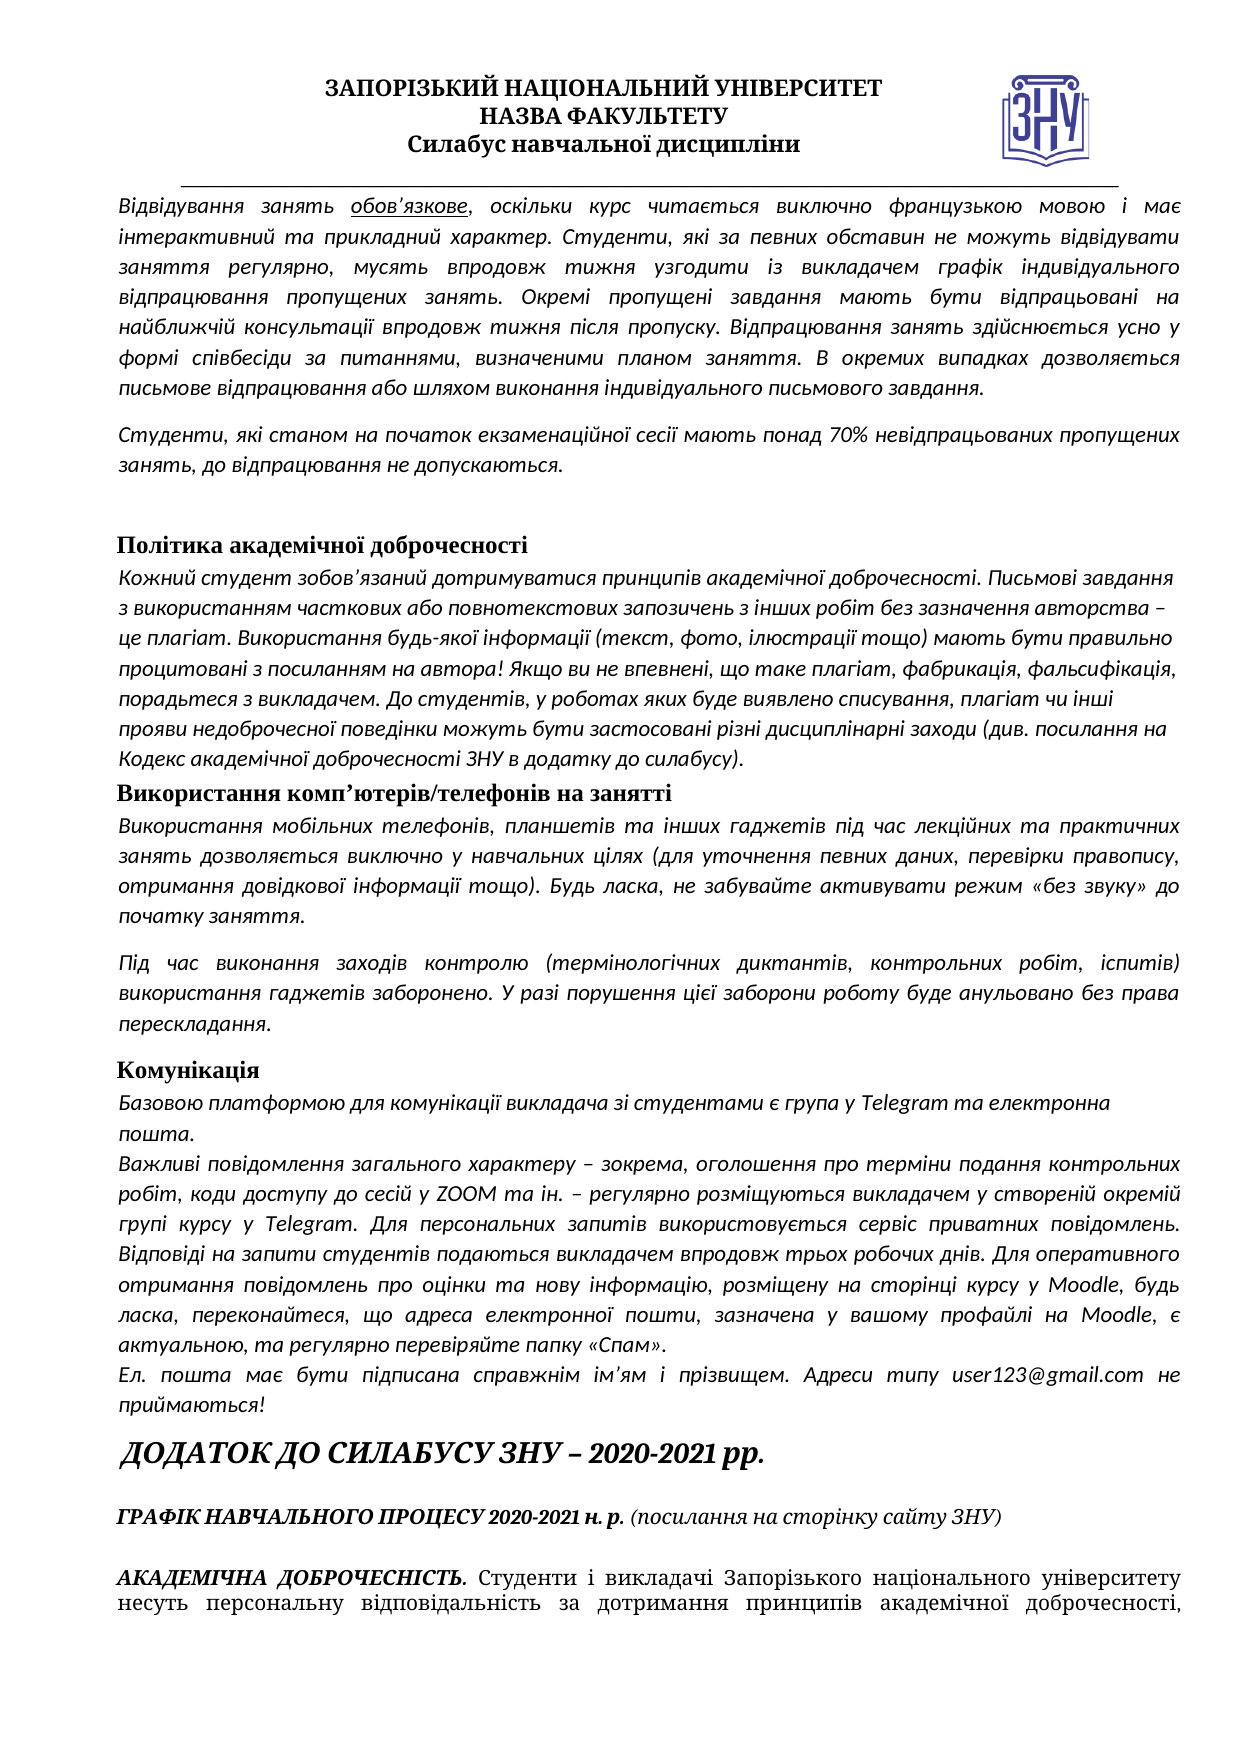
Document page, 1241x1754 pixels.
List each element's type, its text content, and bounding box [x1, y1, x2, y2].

text Ел. пошта має бути підписана справжнім ім’ям і прізвищем. Адреси типу user123@gmail.com не приймаються! [118, 1360, 1182, 1418]
text Студенти, які станом на початок екзаменаційної сесії мають понад 70% невідпрацьованих пропущених занять, до відпрацювання не допускаються. [118, 420, 1182, 478]
text Під час виконання заходів контролю (термінологічних диктантів, контрольних робіт, іспитів) використання гаджетів заборонено. У разі порушення цієї заборони роботу буде анульовано без права перескладання. [118, 948, 1182, 1037]
picture [1002, 75, 1090, 167]
text Базовою платформою для комунікації викладача зі студентами є група у Telegram та електронна пошта. [118, 1088, 1182, 1147]
text Використання мобільних телефонів, планшетів та інших гаджетів під час лекційних та практичних занять дозволяється виключно у навчальних цілях (для уточнення певних даних, перевірки правопису, отримання довідкової інформації тощо). Будь ласка, не забувайте активувати режим «без звуку» до початку заняття. [118, 811, 1182, 929]
subtitle Політика академічної доброчесності [116, 530, 1182, 559]
text Відвідування занять обов’язкове, оскільки курс читається виключно французькою мовою і має інтерактивний та прикладний характер. Студенти, які за певних обставин не можуть відвідувати заняття регулярно, мусять впродовж тижня узгодити із викладачем графік індивідуального відпрацювання пропущених занять. Окремі пропущені завдання мають бути відпрацьовані на найближчій консультації впродовж тижня після пропуску. Відпрацювання занять здійснюється усно у формі співбесіди за питаннями, визначеними планом заняття. В окремих випадках дозволяється письмове відпрацювання або шляхом виконання індивідуального письмового завдання. [118, 192, 1182, 401]
text Кожний студент зобов’язаний дотримуватися принципів академічної доброчесності. Письмові завдання з використанням часткових або повнотекстових запозичень з інших робіт без зазначення авторства – це плагіат. Використання будь-якої інформації (текст, фото, ілюстрації тощо) мають бути правильно процитовані з посиланням на автора! Якщо ви не впевнені, що таке плагіат, фабрикація, фальсифікація, порадьтеся з викладачем. До студентів, у роботах яких буде виявлено списування, плагіат чи інші прояви недоброчесної поведінки можуть бути застосовані різні дисциплінарні заходи (див. посилання на Кодекс академічної доброчесності ЗНУ в додатку до силабусу). [118, 563, 1182, 772]
text Важливі повідомлення загального характеру – зокрема, оголошення про терміни подання контрольних робіт, коди доступу до сесій у ZOOM та ін. – регулярно розміщуються викладачем у створеній окремій групі курсу у Telegram. Для персональних запитів використовується сервіс приватних повідомлень. Відповіді на запити студентів подаються викладачем впродовж трьох робочих днів. Для оперативного отримання повідомлень про оцінки та нову інформацію, розміщену на сторінці курсу у Moodle, будь ласка, переконайтеся, що адреса електронної пошти, зазначена у вашому профайлі на Moodle, є актуальною, та регулярно перевіряйте папку «Спам». [118, 1149, 1182, 1358]
text ГРАФІК НАВЧАЛЬНОГО ПРОЦЕСУ 2020-2021 н. р. (посилання на сторінку сайту ЗНУ) [116, 1506, 1182, 1530]
subtitle Комунікація [116, 1056, 1182, 1084]
text ДОДАТОК ДО СИЛАБУСУ ЗНУ – 2020-2021 рр. [116, 1437, 1182, 1471]
subtitle Використання комп’ютерів/телефонів на занятті [116, 778, 1182, 807]
